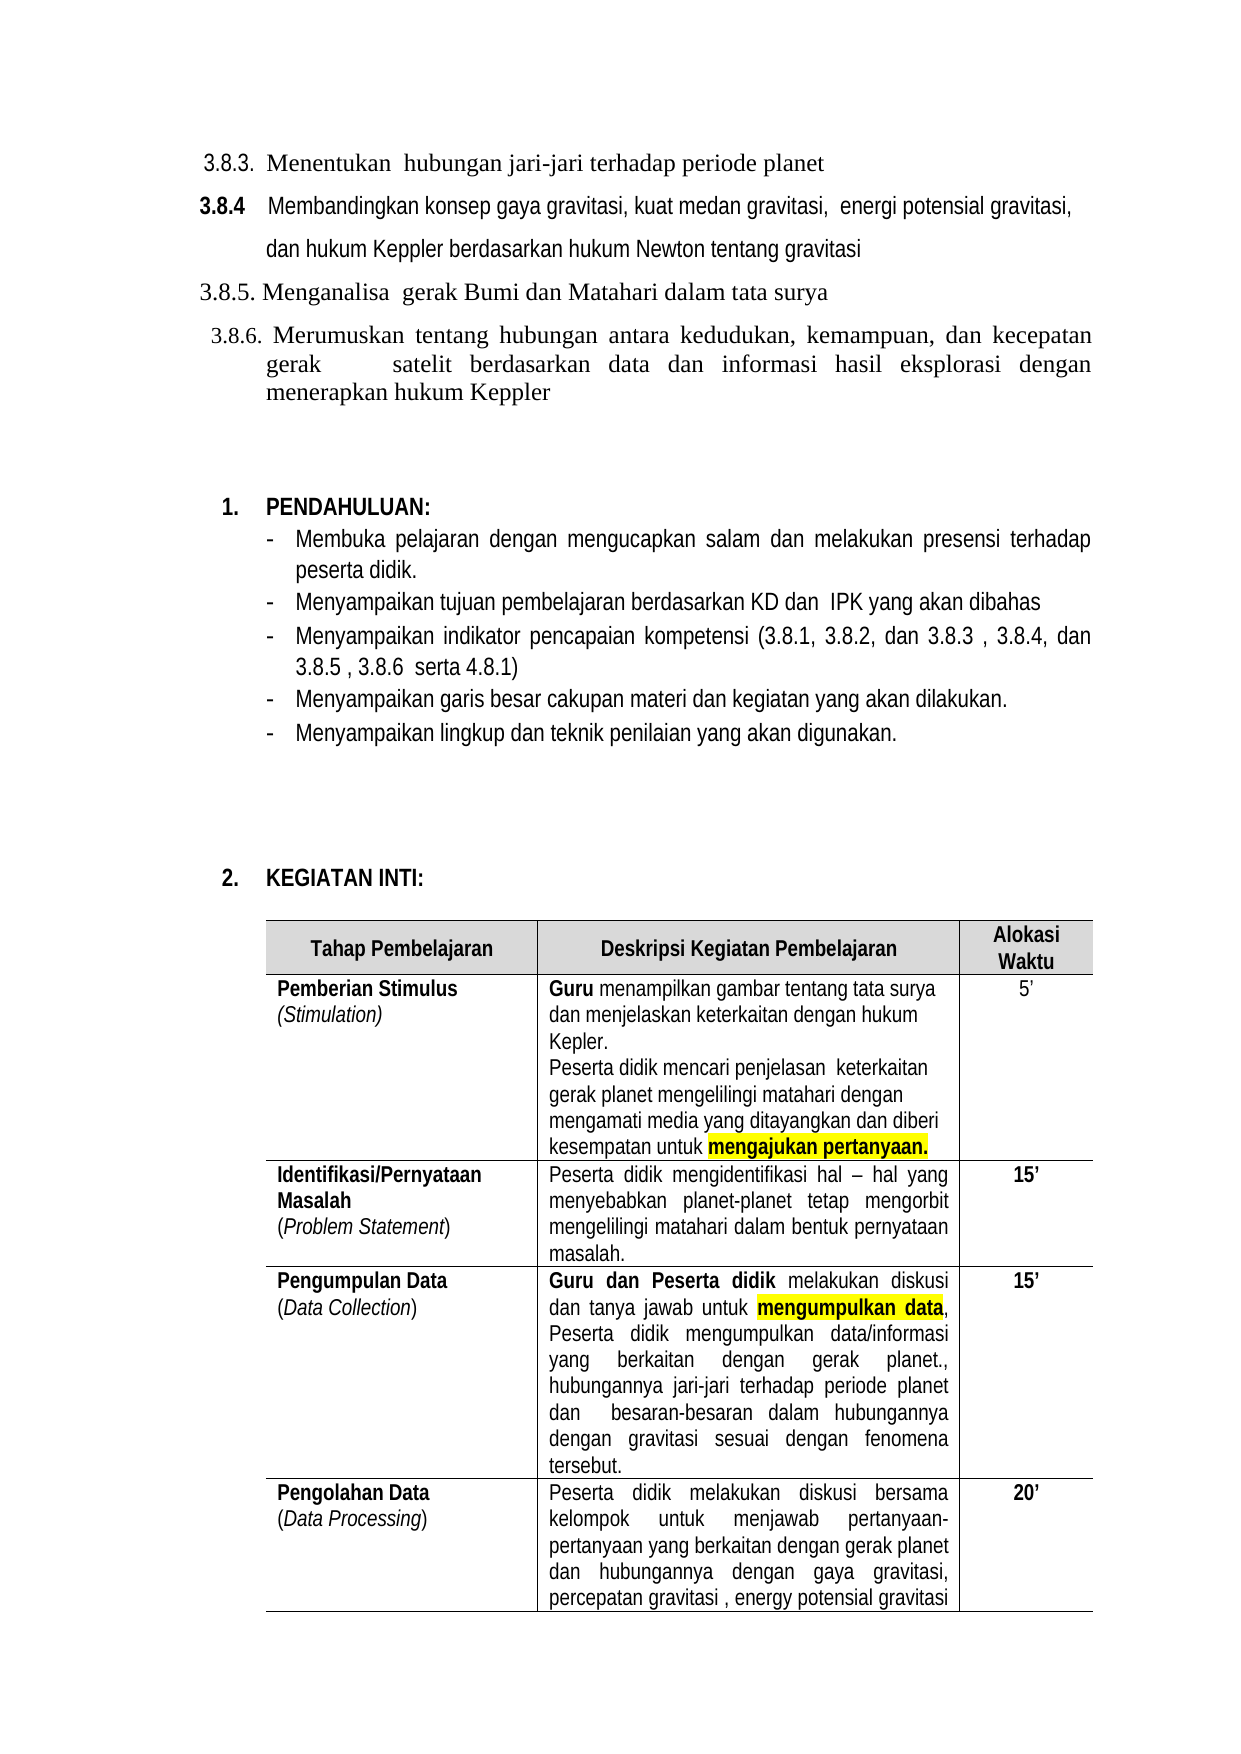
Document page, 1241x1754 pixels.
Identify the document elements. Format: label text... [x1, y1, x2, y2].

table_cell Identifikasi/Pernyataan Masalah (Problem Statement) [266, 1161, 537, 1266]
list PENDAHULUAN: [222, 492, 1092, 521]
text 3.8.6. Merumuskan tentang hubungan antara kedudukan, kemampuan, dan kecepatan gerak satelit berdasarkan data dan informasi hasil eksplorasi dengan menerapkan hukum Keppler [181, 320, 1092, 406]
list Membuka pelajaran dengan mengucapkan salam dan melakukan presensi terhadap peserta didik. [266, 521, 1092, 583]
table_header Alokasi Waktu [960, 921, 1093, 974]
table_cell Peserta didik mengidentifikasi hal – hal yang menyebabkan planet-planet tetap mengorbit mengelilingi matahari dalam bentuk pernyataan masalah. [538, 1161, 959, 1266]
list KEGIATAN INTI: [222, 863, 1092, 892]
list Menyampaikan lingkup dan teknik penilaian yang akan digunakan. [266, 714, 1092, 748]
table_cell Pemberian Stimulus (Stimulation) [266, 975, 537, 1159]
text 3.8.4 Membandingkan konsep gaya gravitasi, kuat medan gravitasi, energi potensial gravitasi, dan hukum Keppler berdasarkan hukum Newton tentang gravitasi [181, 191, 1092, 262]
list Menyampaikan indikator pencapaian kompetensi (3.8.1, 3.8.2, dan 3.8.3 , 3.8.4, dan 3.8.5 , 3.8.6 serta 4.8.1) [266, 618, 1092, 680]
table_cell Pengumpulan Data (Data Collection) [266, 1267, 537, 1478]
table_cell Guru dan Peserta didik melakukan diskusi dan tanya jawab untuk mengumpulkan data, Peserta didik mengumpulkan data/informasi yang berkaitan dengan gerak planet., hubungannya jari-jari terhadap periode planet dan besaran-besaran dalam hubungannya dengan gravitasi sesuai dengan fenomena tersebut. [538, 1267, 959, 1478]
table_cell 15’ [960, 1267, 1093, 1478]
list Menyampaikan garis besar cakupan materi dan kegiatan yang akan dilakukan. [266, 680, 1092, 714]
text 3.8.5. Menganalisa gerak Bumi dan Matahari dalam tata surya [181, 277, 1092, 306]
table_header Tahap Pembelajaran [266, 921, 537, 974]
table_cell 20’ [960, 1479, 1093, 1611]
table_cell Guru menampilkan gambar tentang tata surya dan menjelaskan keterkaitan dengan hukum Kepler. Peserta didik mencari penjelasan keterkaitan gerak planet mengelilingi matahari dengan mengamati media yang ditayangkan dan diberi kesempatan untuk mengajukan pertanyaan. [538, 975, 959, 1159]
table_cell Pengolahan Data (Data Processing) [266, 1479, 537, 1611]
text 3.8.3. Menentukan hubungan jari-jari terhadap periode planet [181, 148, 1092, 177]
table_cell 15’ [960, 1161, 1093, 1266]
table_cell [538, 1479, 959, 1611]
list Menyampaikan tujuan pembelajaran berdasarkan KD dan IPK yang akan dibahas [266, 583, 1092, 618]
table_cell 5’ [960, 975, 1093, 1159]
table_header Deskripsi Kegiatan Pembelajaran [538, 921, 959, 974]
